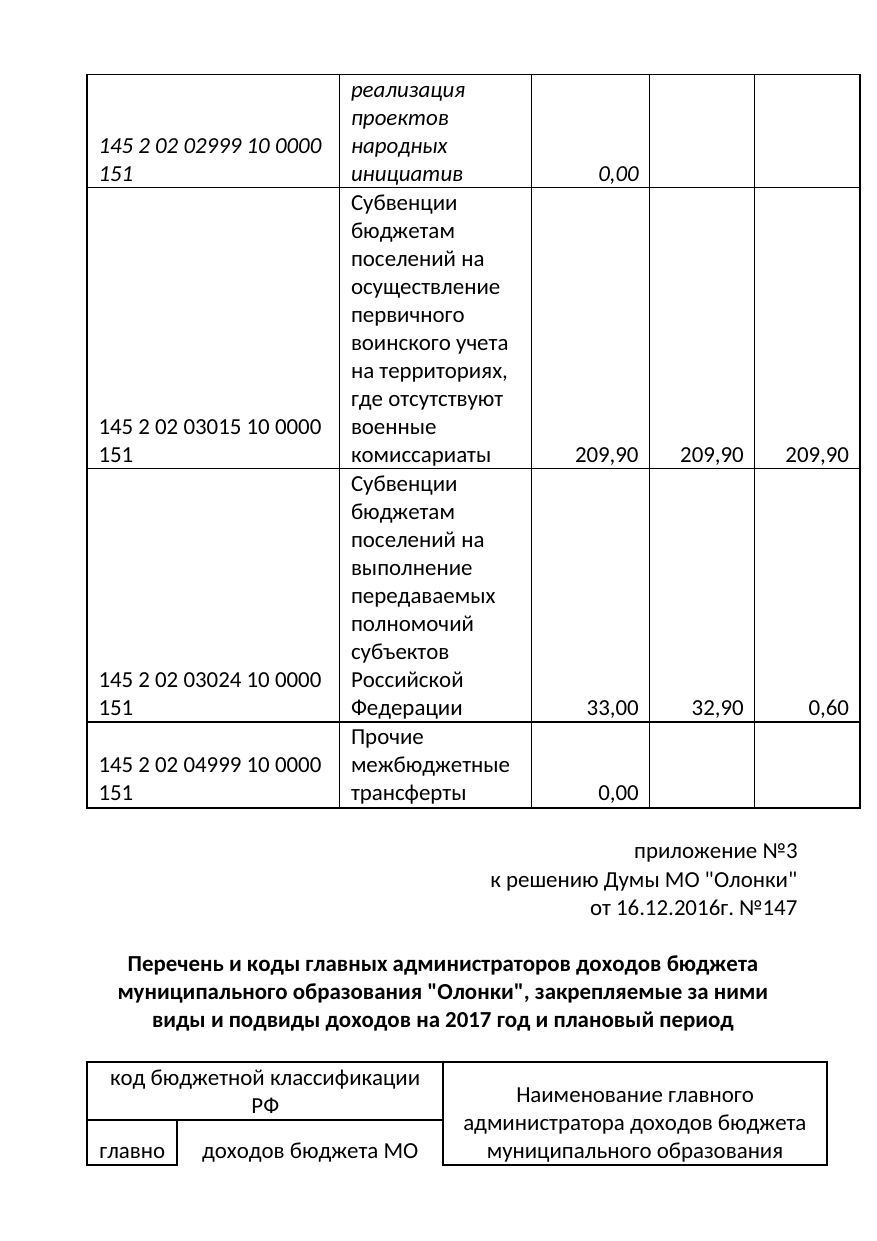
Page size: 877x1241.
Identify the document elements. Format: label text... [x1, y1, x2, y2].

table_cell Субвенции бюджетам поселений на выполнение передаваемых полномочий субъектов Российской Федерации [340, 469, 531, 721]
table_header Наименование главного администратора доходов бюджета муниципального образования "Олонки" [444, 1063, 826, 1164]
table_cell 0,00 [532, 723, 649, 807]
table_cell 209,90 [755, 188, 859, 468]
table_cell Прочие межбюджетные трансферты [340, 723, 531, 807]
text от 16.12.2016г. №147 [89, 893, 797, 921]
text к решению Думы МО "Олонки" [89, 865, 797, 893]
table_cell 145 2 02 03015 10 0000 151 [88, 188, 339, 468]
table_cell 145 2 02 03024 10 0000 151 [88, 469, 339, 721]
table_cell [650, 723, 754, 807]
table_cell Субвенции бюджетам поселений на осуществление первичного воинского учета на территориях, где отсутствуют военные комиссариаты [340, 188, 531, 468]
table_cell реализация проектов народных инициатив [340, 75, 531, 187]
table_cell [650, 75, 754, 187]
table_header код бюджетной классификации РФ [88, 1063, 442, 1119]
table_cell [178, 1121, 442, 1164]
table_cell [755, 723, 859, 807]
table_cell 145 2 02 04999 10 0000 151 [88, 723, 339, 807]
text Перечень и коды главных администраторов доходов бюджета муниципального образования "Олонки", закрепляемые за ними виды и подвиды доходов на 2017 год и плановый период [89, 949, 797, 1033]
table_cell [88, 1121, 176, 1164]
text приложение №3 [89, 837, 797, 865]
table_cell 32,90 [650, 469, 754, 721]
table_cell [88, 75, 339, 187]
table_cell [755, 75, 859, 187]
table_cell 209,90 [650, 188, 754, 468]
table_cell 0,60 [755, 469, 859, 721]
table_cell 33,00 [532, 469, 649, 721]
table_cell 0,00 [532, 75, 649, 187]
table_cell 209,90 [532, 188, 649, 468]
